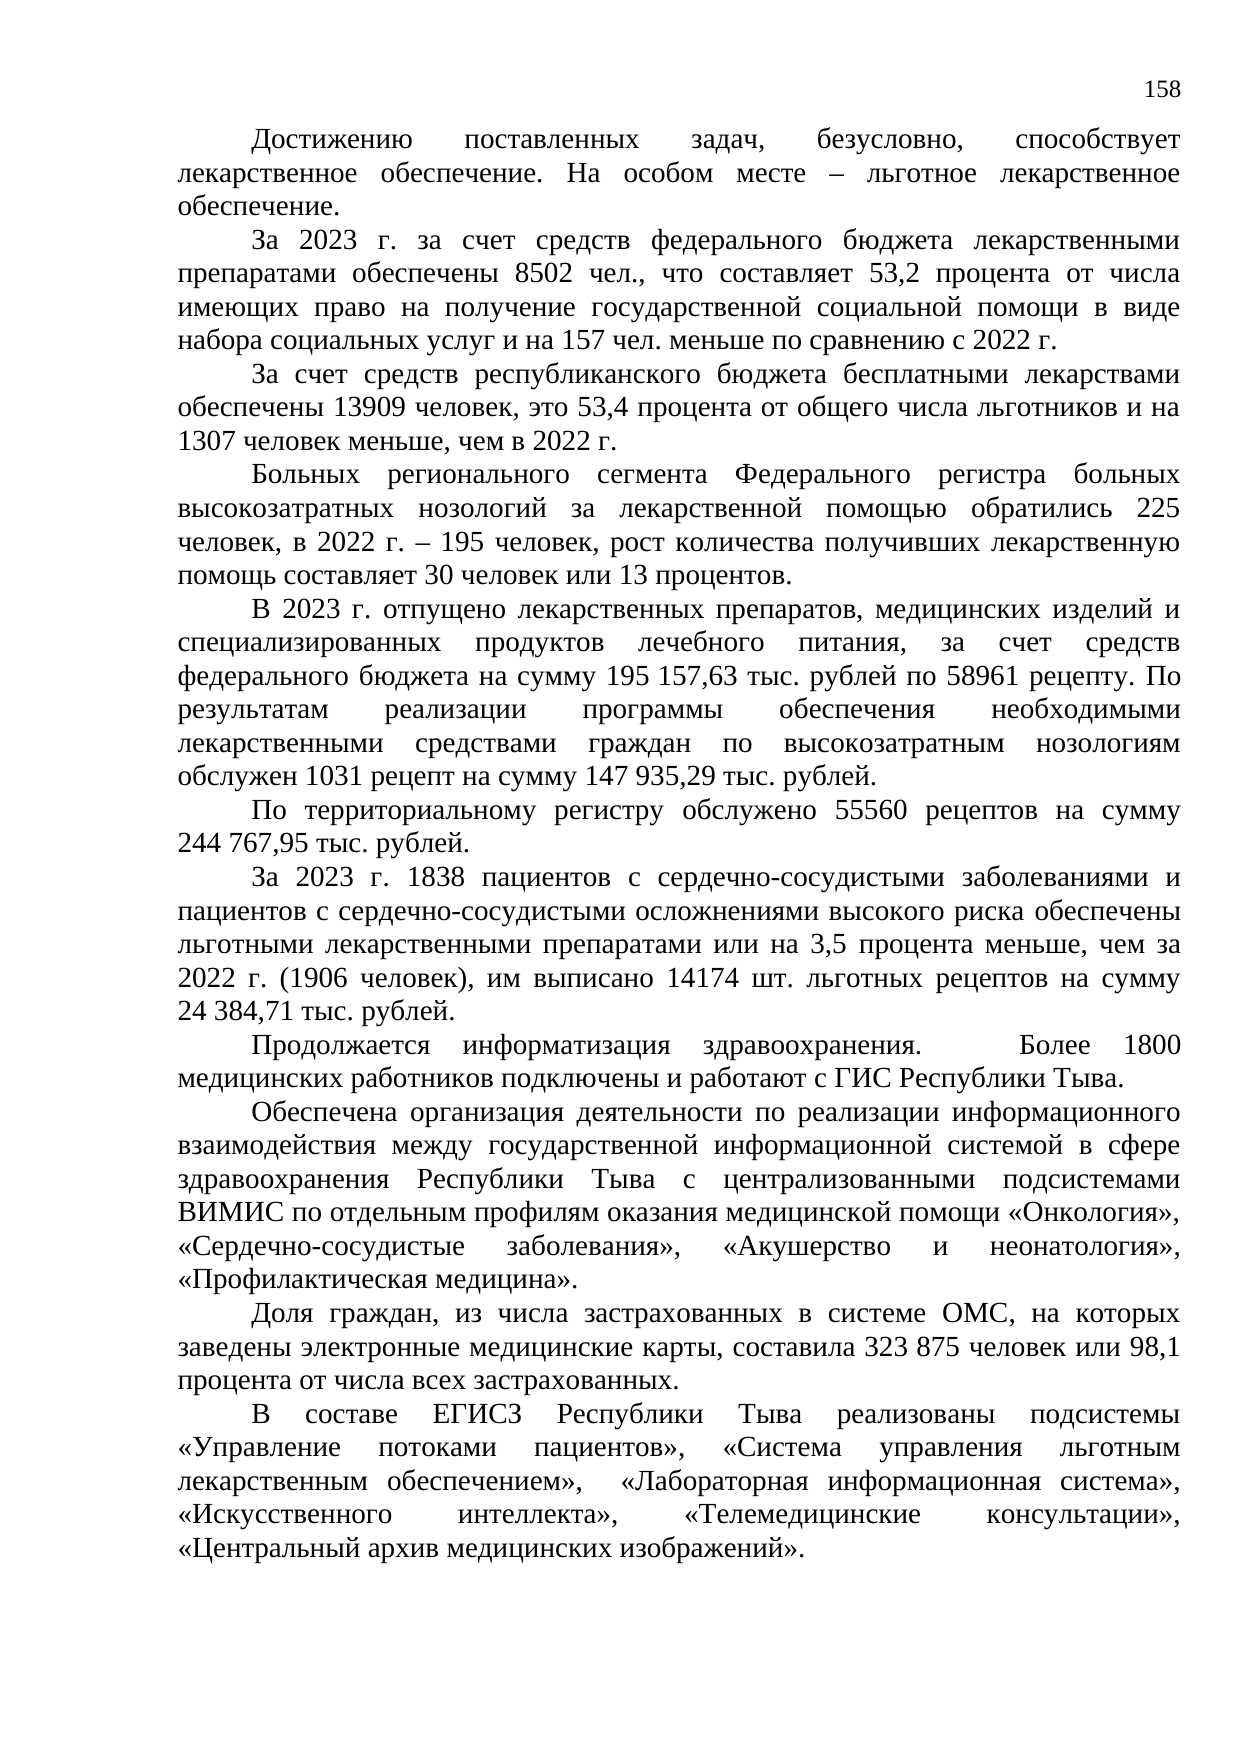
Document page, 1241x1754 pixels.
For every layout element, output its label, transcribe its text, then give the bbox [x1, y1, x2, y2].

text Доля граждан, из числа застрахованных в системе ОМС, на которых заведены электронные медицинские карты, составила 323 875 человек или 98,1 процента от числа всех застрахованных. [177, 1295, 1181, 1393]
text По территориальному регистру обслужено 55560 рецептов на сумму 244 767,95 тыс. рублей. [177, 792, 1181, 859]
text Больных регионального сегмента Федерального регистра больных высокозатратных нозологий за лекарственной помощью обратились 225 человек, в 2022 г. – 195 человек, рост количества получивших лекарственную помощь составляет 30 человек или 13 процентов. [177, 457, 1181, 591]
text За 2023 г. 1838 пациентов с сердечно-сосудистыми заболеваниями и пациентов с сердечно-сосудистыми осложнениями высокого риска обеспечены льготными лекарственными препаратами или на 3,5 процента меньше, чем за 2022 г. (1906 человек), им выписано 14174 шт. льготных рецептов на сумму 24 384,71 тыс. рублей. [177, 859, 1181, 1027]
text За счет средств республиканского бюджета бесплатными лекарствами обеспечены 13909 человек, это 53,4 процента от общего числа льготников и на 1307 человек меньше, чем в 2022 г. [177, 356, 1181, 457]
text В составе ЕГИСЗ Республики Тыва реализованы подсистемы «Управление потоками пациентов», «Система управления льготным лекарственным обеспечением», «Лабораторная информационная система», «Искусственного интеллекта», «Телемедицинские консультации», «Центральный архив медицинских изображений». [177, 1393, 1181, 1628]
text Продолжается информатизация здравоохранения. Более 1800 медицинских работников подключены и работают с ГИС Республики Тыва. [177, 1027, 1181, 1094]
text За 2023 г. за счет средств федерального бюджета лекарственными препаратами обеспечены 8502 чел., что составляет 53,2 процента от числа имеющих право на получение государственной социальной помощи в виде набора социальных услуг и на 157 чел. меньше по сравнению с 2022 г. [177, 222, 1181, 356]
text Обеспечена организация деятельности по реализации информационного взаимодействия между государственной информационной системой в сфере здравоохранения Республики Тыва с централизованными подсистемами ВИМИС по отдельным профилям оказания медицинской помощи «Онкология», «Сердечно-сосудистые заболевания», «Акушерство и неонатология», «Профилактическая медицина». [177, 1094, 1181, 1295]
text В 2023 г. отпущено лекарственных препаратов, медицинских изделий и специализированных продуктов лечебного питания, за счет средств федерального бюджета на сумму 195 157,63 тыс. рублей по 58961 рецепту. По результатам реализации программы обеспечения необходимыми лекарственными средствами граждан по высокозатратным нозологиям обслужен 1031 рецепт на сумму 147 935,29 тыс. рублей. [177, 591, 1181, 792]
text Достижению поставленных задач, безусловно, способствует лекарственное обеспечение. На особом месте – льготное лекарственное обеспечение. [177, 119, 1181, 222]
